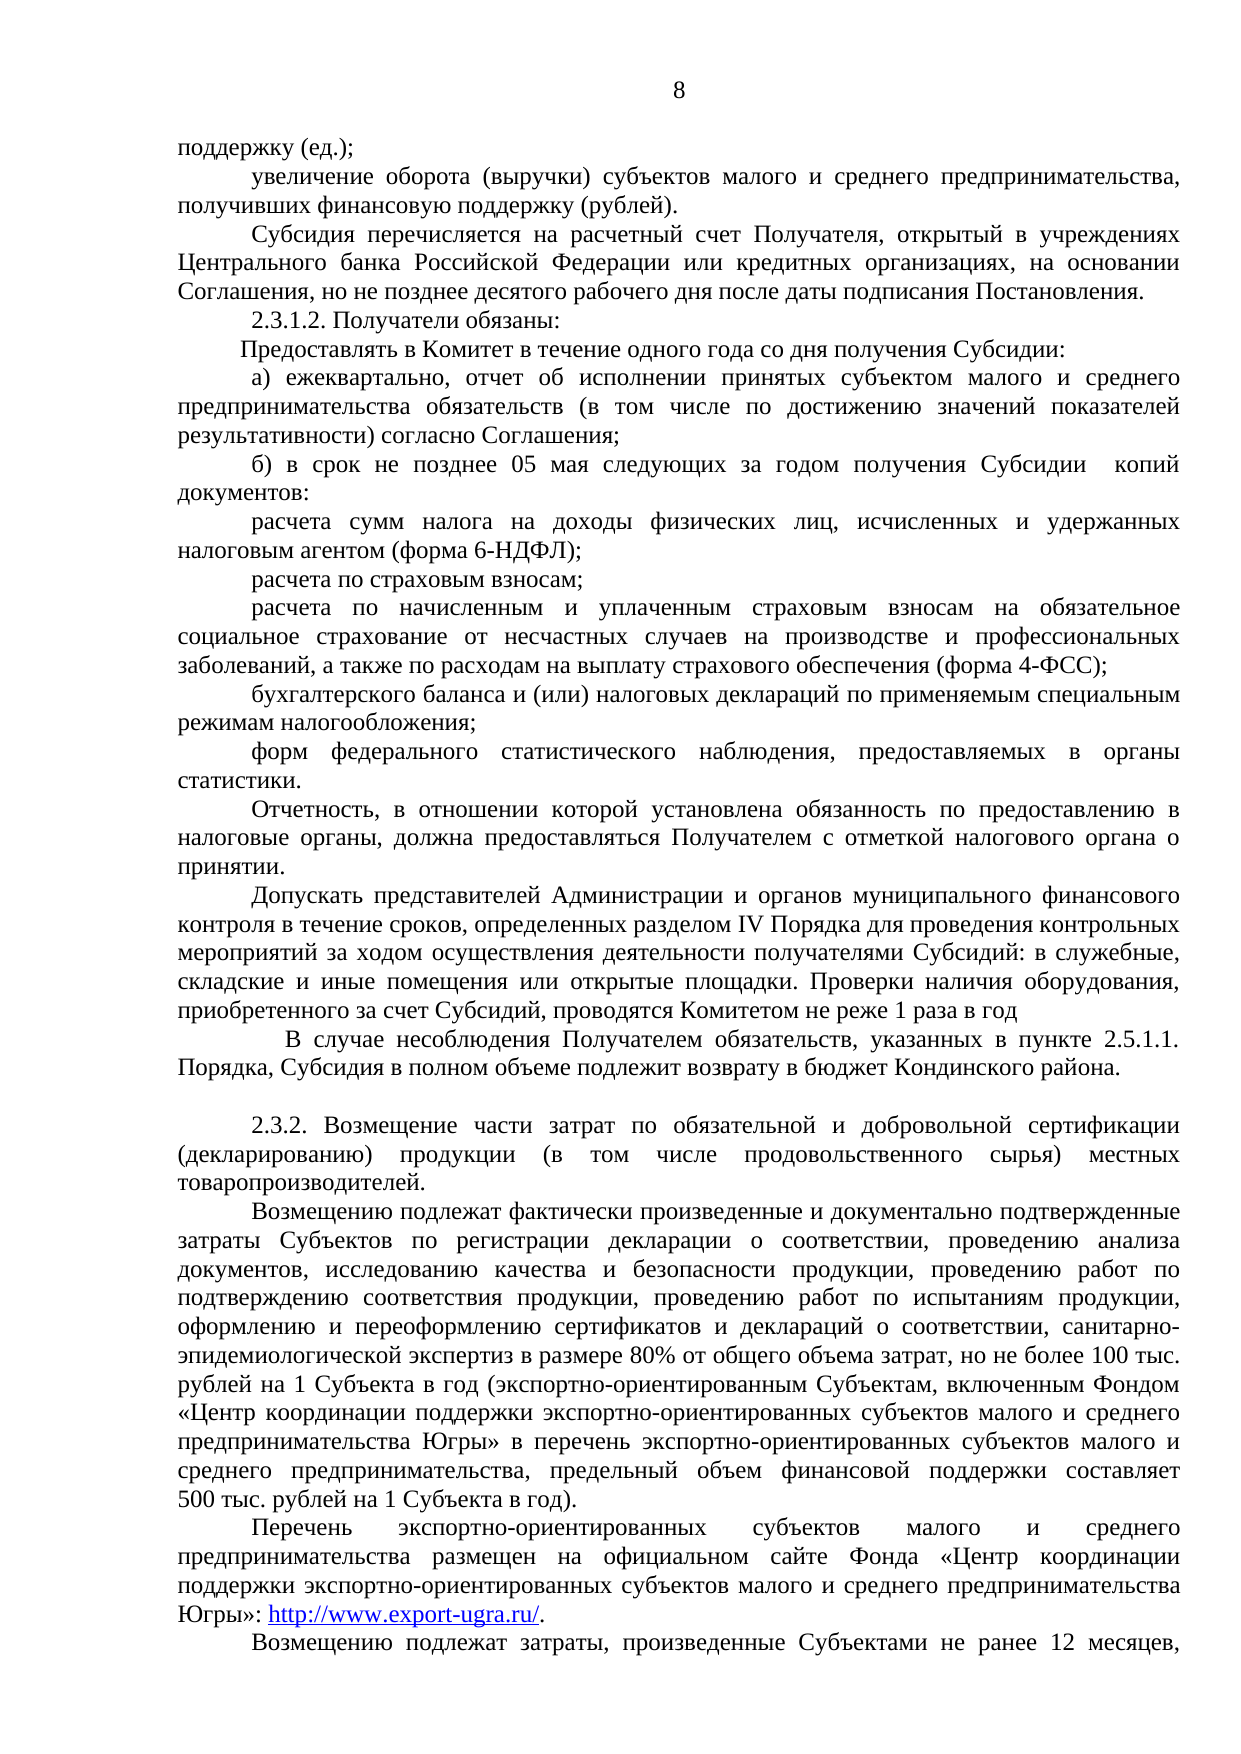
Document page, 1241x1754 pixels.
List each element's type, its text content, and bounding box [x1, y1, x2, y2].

text увеличение оборота (выручки) субъектов малого и среднего предпринимательства, получивших финансовую поддержку (рублей). [177, 161, 1181, 219]
text форм федерального статистического наблюдения, предоставляемых в органы статистики. [177, 736, 1181, 794]
text Возмещению подлежат фактически произведенные и документально подтвержденные затраты Субъектов по регистрации декларации о соответствии, проведению анализа документов, исследованию качества и безопасности продукции, проведению работ по подтверждению соответствия продукции, проведению работ по испытаниям продукции, оформлению и переоформлению сертификатов и деклараций о соответствии, санитарно-эпидемиологической экспертиз в размере 80% от общего объема затрат, но не более 100 тыс. рублей на 1 Субъекта в год (экспортно-ориентированным Субъектам, включенным Фондом «Центр координации поддержки экспортно-ориентированных субъектов малого и среднего предпринимательства Югры» в перечень экспортно-ориентированных субъектов малого и среднего предпринимательства, предельный объем финансовой поддержки составляет 500 тыс. рублей на 1 Субъекта в год). [177, 1196, 1181, 1512]
text 2.3.1.2. Получатели обязаны: [177, 305, 1181, 334]
text Перечень экспортно-ориентированных субъектов малого и среднего предпринимательства размещен на официальном сайте Фонда «Центр координации поддержки экспортно-ориентированных субъектов малого и среднего предпринимательства Югры»: http://www.export-ugra.ru/. [177, 1512, 1181, 1627]
text бухгалтерского баланса и (или) налоговых деклараций по применяемым специальным режимам налогообложения; [177, 679, 1181, 736]
text Отчетность, в отношении которой установлена обязанность по предоставлению в налоговые органы, должна предоставляться Получателем с отметкой налогового органа о принятии. [177, 794, 1181, 880]
text Предоставлять в Комитет в течение одного года со дня получения Субсидии: [177, 334, 1181, 362]
text Субсидия перечисляется на расчетный счет Получателя, открытый в учреждениях Центрального банка Российской Федерации или кредитных организациях, на основании Соглашения, но не позднее десятого рабочего дня после даты подписания Постановления. [177, 219, 1181, 305]
text Допускать представителей Администрации и органов муниципального финансового контроля в течение сроков, определенных разделом IV Порядка для проведения контрольных мероприятий за ходом осуществления деятельности получателями Субсидий: в служебные, складские и иные помещения или открытые площадки. Проверки наличия оборудования, приобретенного за счет Субсидий, проводятся Комитетом не реже 1 раза в год [177, 880, 1181, 1024]
text а) ежеквартально, отчет об исполнении принятых субъектом малого и среднего предпринимательства обязательств (в том числе по достижению значений показателей результативности) согласно Соглашения; [177, 362, 1181, 449]
text б) в срок не позднее 05 мая следующих за годом получения Субсидии копий документов: [177, 449, 1181, 506]
text расчета по начисленным и уплаченным страховым взносам на обязательное социальное страхование от несчастных случаев на производстве и профессиональных заболеваний, а также по расходам на выплату страхового обеспечения (форма 4-ФСС); [177, 592, 1181, 679]
text 2.3.2. Возмещение части затрат по обязательной и добровольной сертификации (декларированию) продукции (в том числе продовольственного сырья) местных товаропроизводителей. [177, 1110, 1181, 1196]
text В случае несоблюдения Получателем обязательств, указанных в пункте 2.5.1.1. Порядка, Субсидия в полном объеме подлежит возврату в бюджет Кондинского района. [177, 1024, 1181, 1081]
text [177, 132, 1181, 161]
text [177, 1627, 1181, 1656]
text расчета сумм налога на доходы физических лиц, исчисленных и удержанных налоговым агентом (форма 6-НДФЛ); [177, 506, 1181, 564]
text расчета по страховым взносам; [177, 564, 1181, 592]
